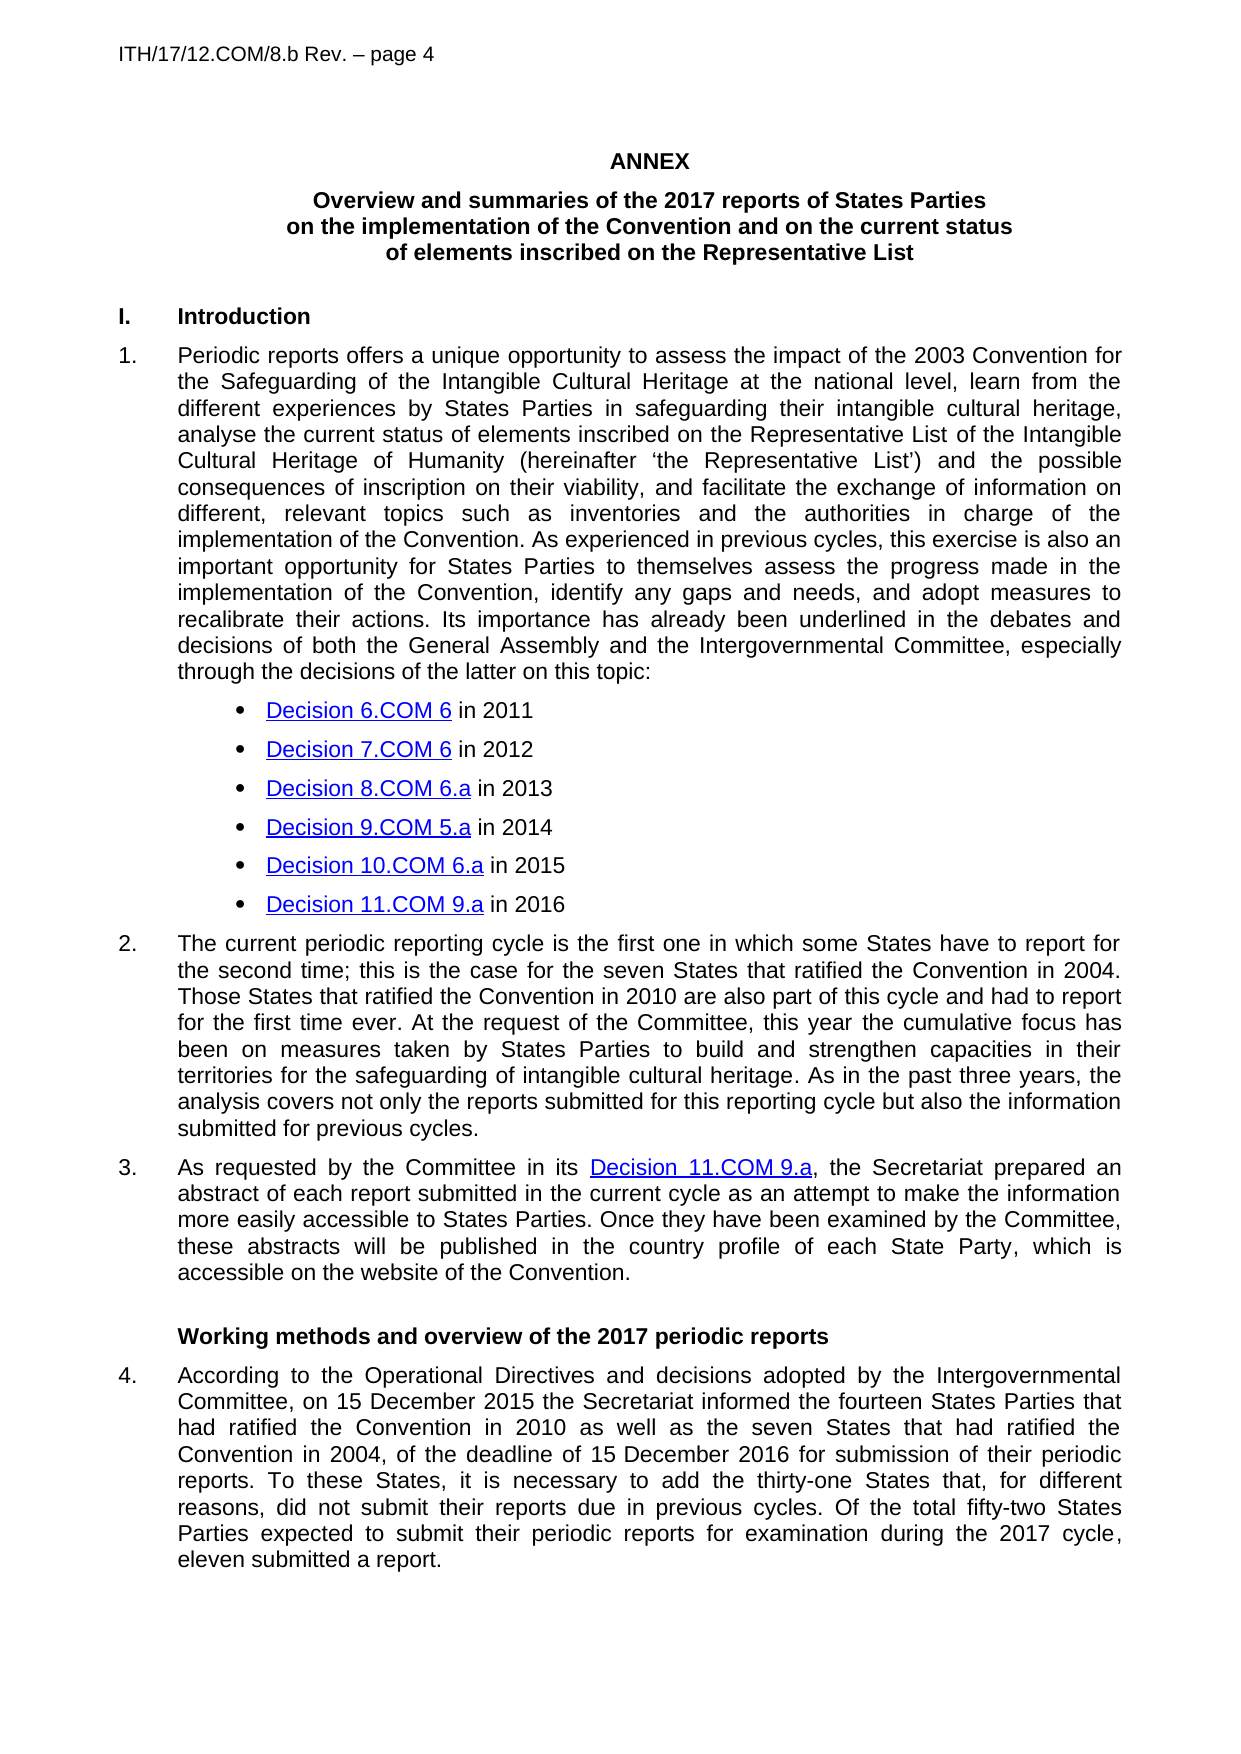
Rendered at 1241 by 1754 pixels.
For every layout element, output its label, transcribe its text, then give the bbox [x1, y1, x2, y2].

list Decision 11.COM 9.a in 2016 [236, 891, 1122, 918]
list Introduction [118, 303, 1122, 329]
text ANNEX [177, 148, 1122, 174]
list As requested by the Committee in its Decision 11.COM 9.a, the Secretariat prepared an abstract of each report submitted in the current cycle as an attempt to make the information more easily accessible to States Parties. Once they have been examined by the Committee, these abstracts will be published in the country profile of each State Party, which is accessible on the website of the Convention. [118, 1153, 1122, 1285]
text Overview and summaries of the 2017 reports of States Parties on the implementation of the Convention and on the current status of elements inscribed on the Representative List [177, 187, 1122, 266]
list According to the Operational Directives and decisions adopted by the Intergovernmental Committee, on 15 December 2015 the Secretariat informed the fourteen States Parties that had ratified the Convention in 2010 as well as the seven States that had ratified the Convention in 2004, of the deadline of 15 December 2016 for submission of their periodic reports. To these States, it is necessary to add the thirty-one States that, for different reasons, did not submit their reports due in previous cycles. Of the total fifty-two States Parties expected to submit their periodic reports for examination during the 2017 cycle, eleven submitted a report. [118, 1362, 1122, 1572]
list Periodic reports offers a unique opportunity to assess the impact of the 2003 Convention for the Safeguarding of the Intangible Cultural Heritage at the national level, learn from the different experiences by States Parties in safeguarding their intangible cultural heritage, analyse the current status of elements inscribed on the Representative List of the Intangible Cultural Heritage of Humanity (hereinafter ‘the Representative List’) and the possible consequences of inscription on their viability, and facilitate the exchange of information on different, relevant topics such as inventories and the authorities in charge of the implementation of the Convention. As experienced in previous cycles, this exercise is also an important opportunity for States Parties to themselves assess the progress made in the implementation of the Convention, identify any gaps and needs, and adopt measures to recalibrate their actions. Its importance has already been underlined in the debates and decisions of both the General Assembly and the Intergovernmental Committee, especially through the decisions of the latter on this topic: [118, 342, 1122, 684]
list Decision 8.COM 6.a in 2013 [236, 775, 1122, 801]
text Working methods and overview of the 2017 periodic reports [118, 1323, 1122, 1349]
list Decision 10.COM 6.a in 2015 [236, 852, 1122, 879]
list The current periodic reporting cycle is the first one in which some States have to report for the second time; this is the case for the seven States that ratified the Convention in 2004. Those States that ratified the Convention in 2010 are also part of this cycle and had to report for the first time ever. At the request of the Committee, this year the cumulative focus has been on measures taken by States Parties to build and strengthen capacities in their territories for the safeguarding of intangible cultural heritage. As in the past three years, the analysis covers not only the reports submitted for this reporting cycle but also the information submitted for previous cycles. [118, 930, 1122, 1141]
list Decision 6.COM 6 in 2011 [236, 697, 1122, 723]
list Decision 9.COM 5.a in 2014 [236, 814, 1122, 840]
list Decision 7.COM 6 in 2012 [236, 736, 1122, 762]
